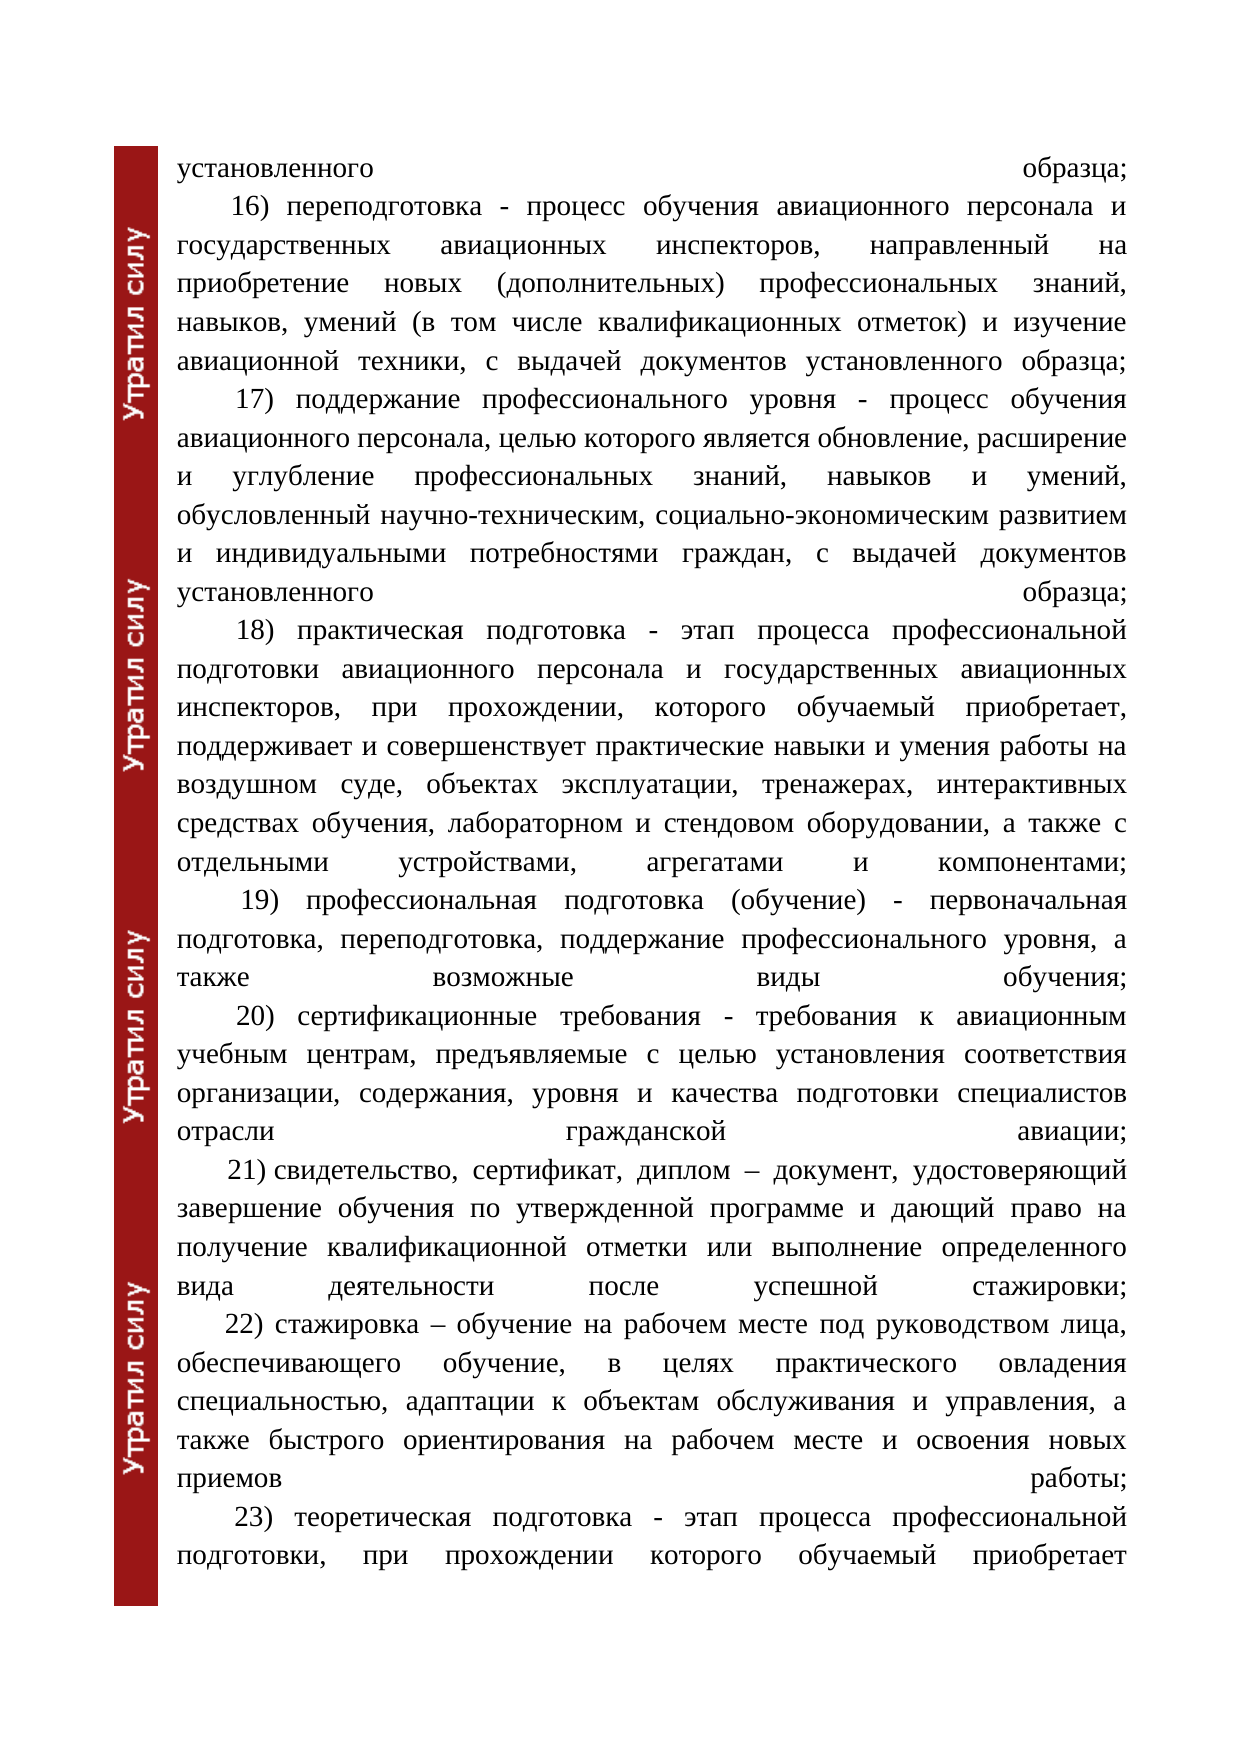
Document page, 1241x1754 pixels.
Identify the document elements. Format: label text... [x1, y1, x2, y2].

picture [114, 1571, 158, 1606]
picture [114, 146, 158, 150]
